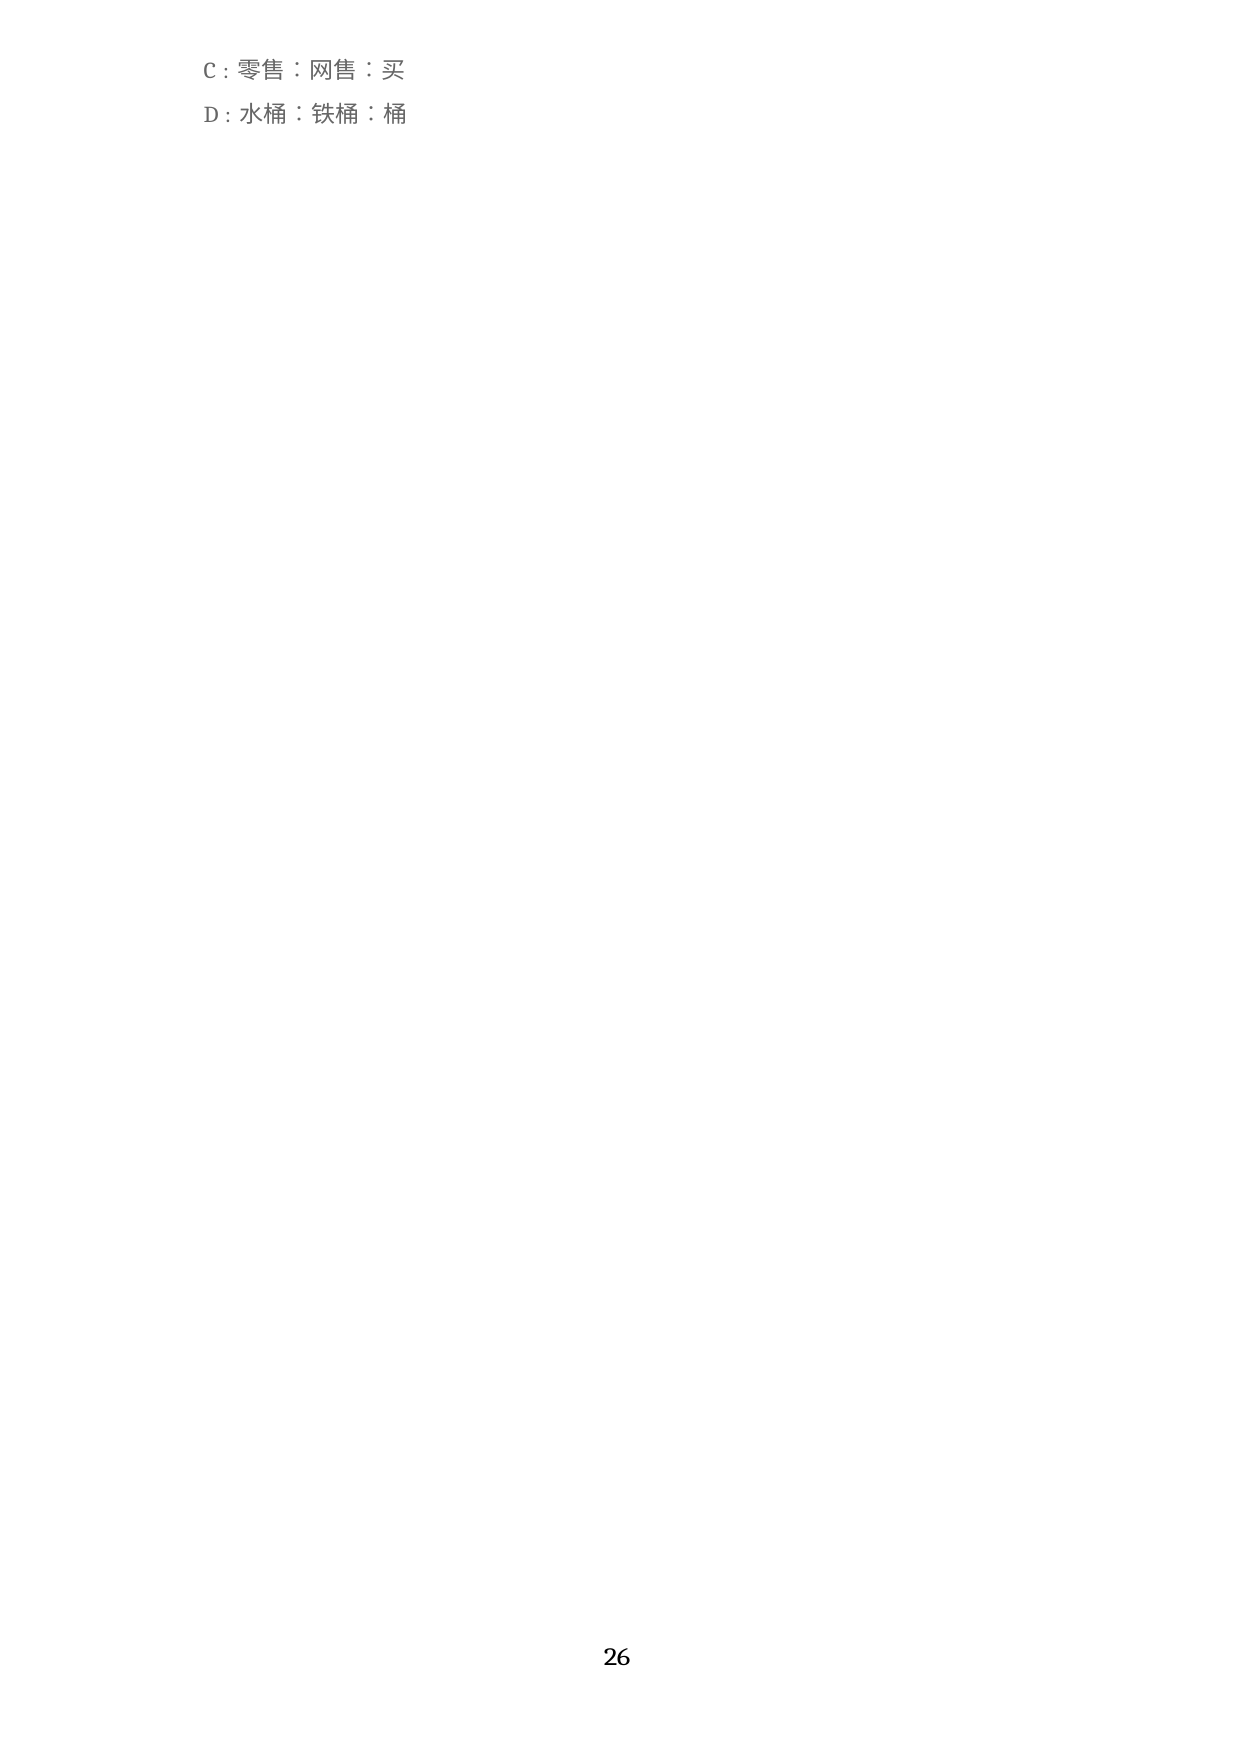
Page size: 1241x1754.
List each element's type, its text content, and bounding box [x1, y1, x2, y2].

text D : 水桶︰铁桶︰桶 [203, 96, 1130, 129]
text C : 零售︰网售︰买 [203, 52, 1130, 85]
